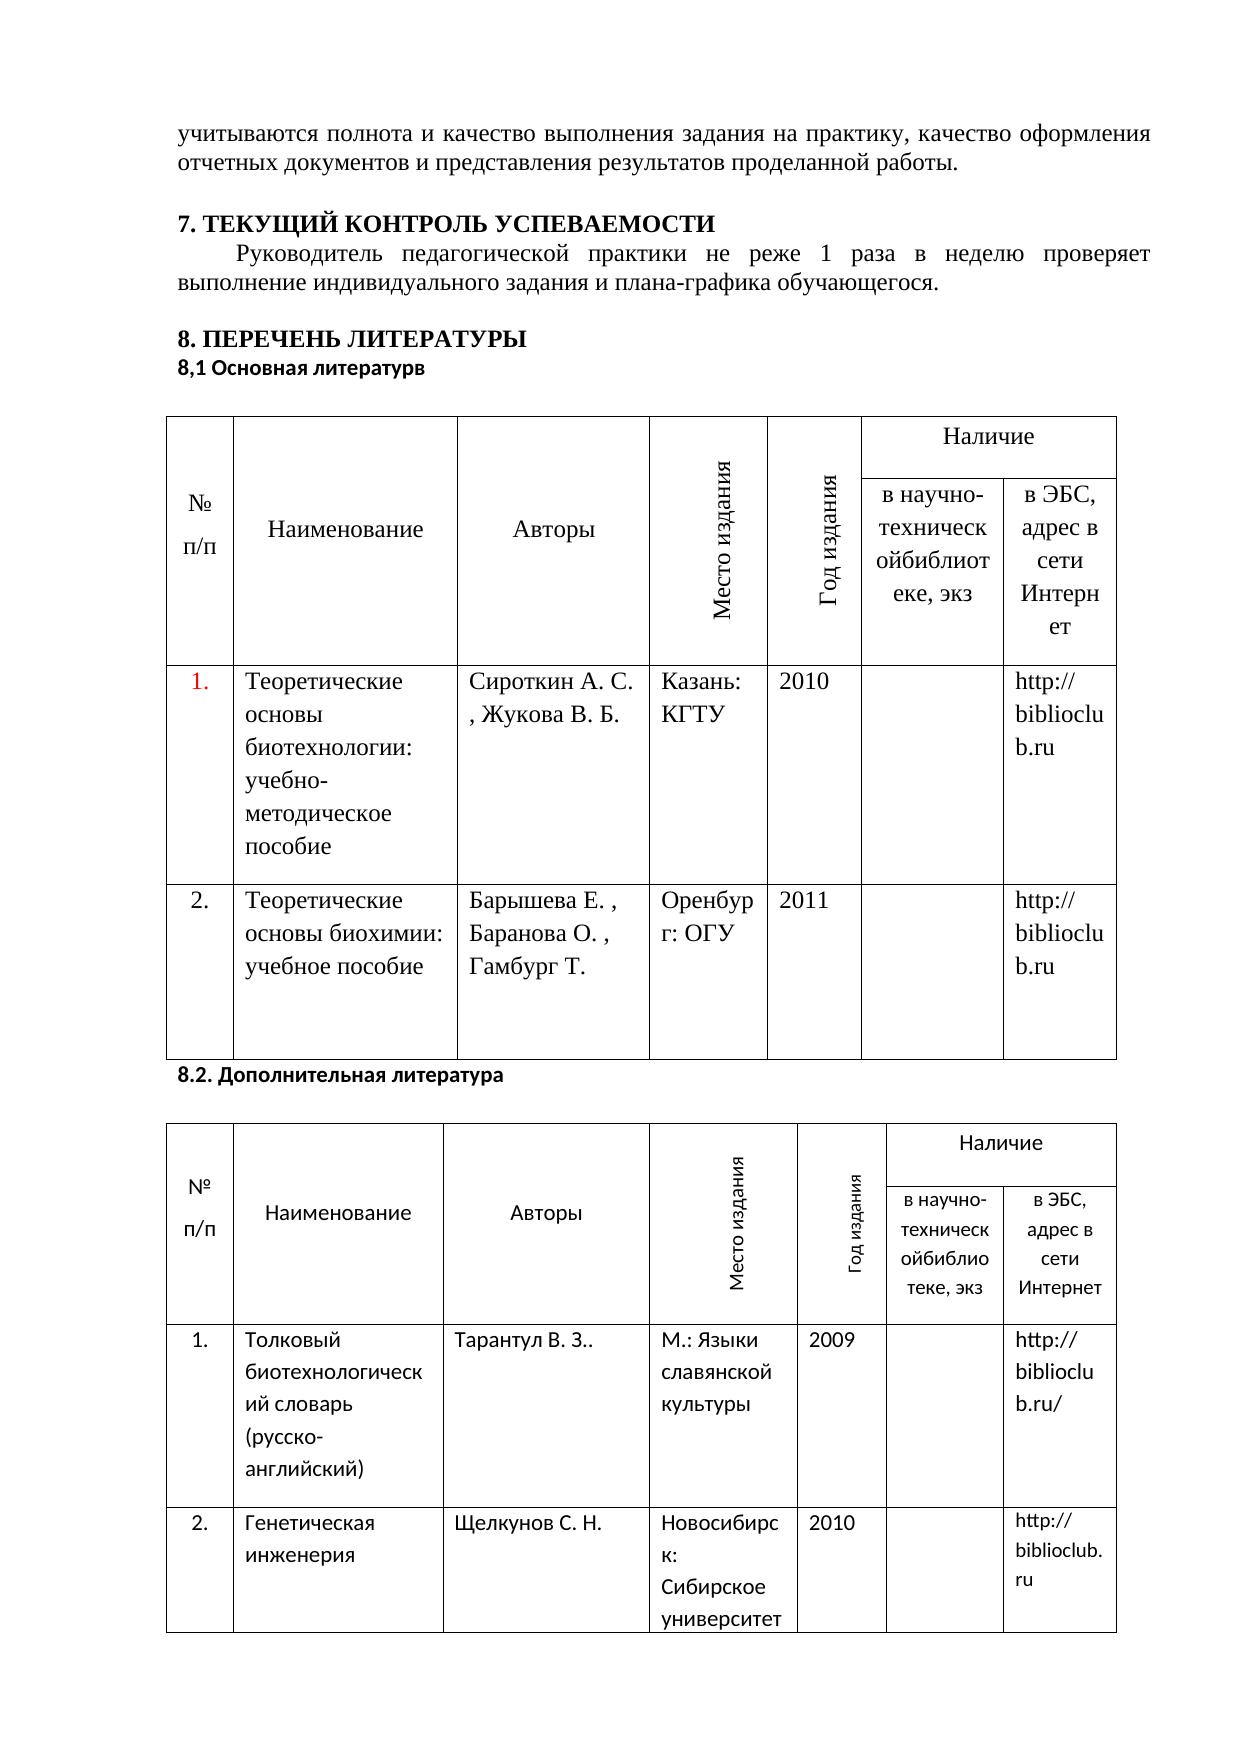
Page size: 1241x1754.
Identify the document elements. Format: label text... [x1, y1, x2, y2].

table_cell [650, 1508, 797, 1632]
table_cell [1004, 1508, 1116, 1632]
table_cell в ЭБС, адрес в сети Интернет [1004, 479, 1116, 665]
table_header Место издания [650, 417, 767, 665]
table_cell http://biblioclub.ru [1004, 885, 1116, 1059]
table_cell в научно-техническойбиблиотеке, экз [887, 1187, 1003, 1324]
table_cell [862, 885, 1003, 1059]
text 8. ПЕРЕЧЕНЬ ЛИТЕРАТУРЫ [177, 324, 1152, 353]
table_cell Сироткин А. С. , Жукова В. Б. [458, 666, 649, 884]
table_cell Барышева Е. , Баранова О. , Гамбург Т. [458, 885, 649, 1059]
table_header Год издания [798, 1124, 886, 1324]
table_header Наименование [234, 417, 457, 665]
table_cell Толковый биотехнологический словарь (русско-английский) [234, 1325, 443, 1507]
table_cell в научно-техническойбиблиотеке, экз [862, 479, 1003, 665]
table_cell 2. [167, 885, 233, 1059]
table_header Место издания [650, 1124, 797, 1324]
table_cell 1. [167, 1325, 233, 1507]
table_cell в ЭБС, адрес в сети Интернет [1004, 1187, 1116, 1324]
table_header № п/п [167, 417, 233, 665]
table_header № п/п [167, 1124, 233, 1324]
table_header Наличие [862, 417, 1116, 478]
table_cell 2010 [798, 1508, 886, 1632]
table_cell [234, 1508, 443, 1632]
text 7. ТЕКУЩИЙ КОНТРОЛЬ УСПЕВАЕМОСТИ [177, 209, 1152, 238]
table_cell http://biblioclub.ru [1004, 666, 1116, 884]
table_cell Тарантул В. З.. [444, 1325, 649, 1507]
table_cell Казань: КГТУ [650, 666, 767, 884]
table_cell Щелкунов С. Н. [444, 1508, 649, 1632]
table_cell [862, 666, 1003, 884]
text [177, 118, 1152, 176]
table_header Авторы [444, 1124, 649, 1324]
table_cell 2010 [768, 666, 861, 884]
text Руководитель педагогической практики не реже 1 раза в неделю проверяет выполнение индивидуального задания и плана-графика обучающегося. [177, 238, 1152, 295]
table_cell Оренбург: ОГУ [650, 885, 767, 1059]
table_cell http://biblioclub.ru/ [1004, 1325, 1116, 1507]
table_header Год издания [768, 417, 861, 665]
table_cell 2. [167, 1508, 233, 1632]
table_cell [887, 1508, 1003, 1632]
table_cell 2009 [798, 1325, 886, 1507]
table_cell 1. [167, 666, 233, 884]
table_cell Теоретические основы биохимии: учебное пособие [234, 885, 457, 1059]
table_header Наличие [887, 1124, 1116, 1186]
text 8.2. Дополнительная литература [177, 1060, 1152, 1088]
table_cell Теоретические основы биотехнологии: учебно-методическое пособие [234, 666, 457, 884]
text 8,1 Основная литературв [177, 353, 1152, 381]
table_cell [887, 1325, 1003, 1507]
table_header Наименование [234, 1124, 443, 1324]
table_cell 2011 [768, 885, 861, 1059]
table_header Авторы [458, 417, 649, 665]
table_cell М.: Языки славянской культуры [650, 1325, 797, 1507]
